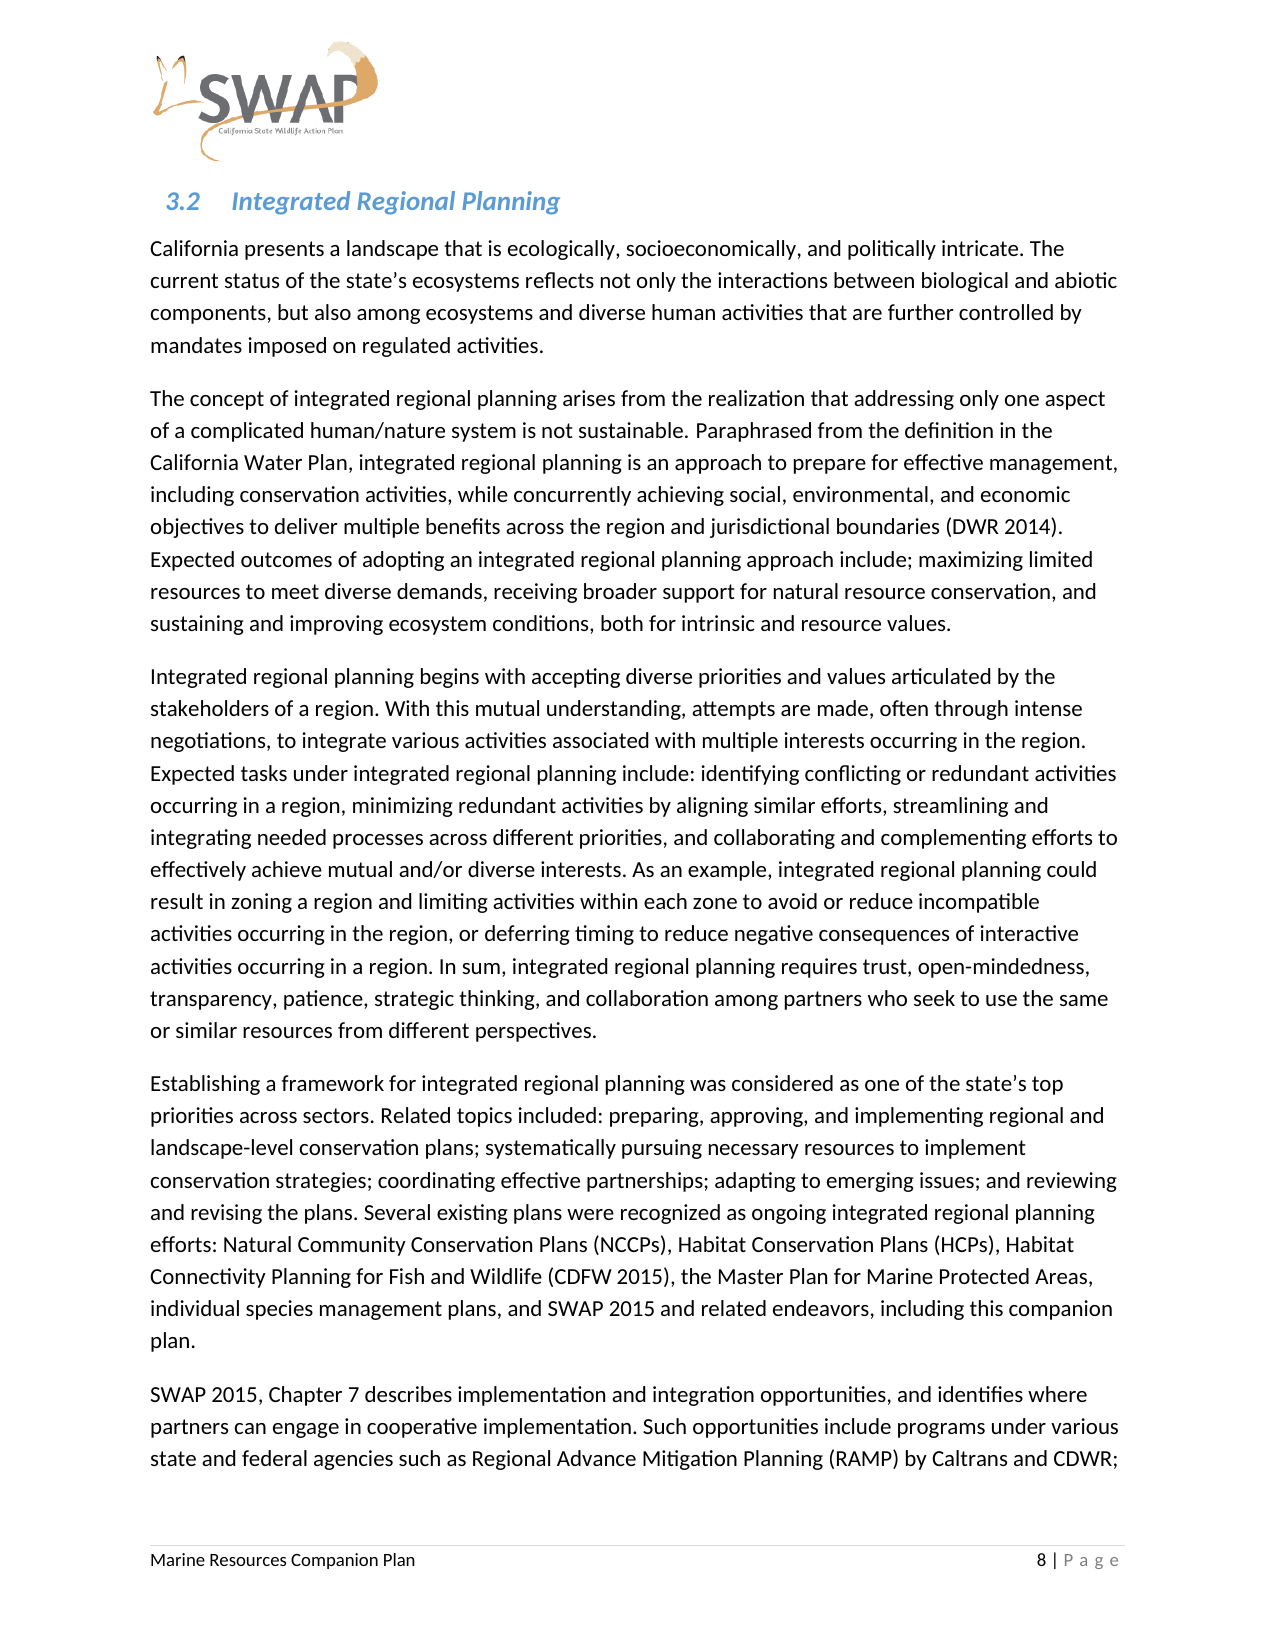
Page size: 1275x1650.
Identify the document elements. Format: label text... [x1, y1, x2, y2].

text California presents a landscape that is ecologically, socioeconomically, and politically intricate. The current status of the state’s ecosystems reflects not only the interactions between biological and abiotic components, but also among ecosystems and diverse human activities that are further controlled by mandates imposed on regulated activities. [150, 234, 1125, 359]
subtitle Integrated Regional Planning [165, 184, 1125, 217]
picture [150, 37, 379, 165]
text Establishing a framework for integrated regional planning was considered as one of the state’s top priorities across sectors. Related topics included: preparing, approving, and implementing regional and landscape-level conservation plans; systematically pursuing necessary resources to implement conservation strategies; coordinating effective partnerships; adapting to emerging issues; and reviewing and revising the plans. Several existing plans were recognized as ongoing integrated regional planning efforts: Natural Community Conservation Plans (NCCPs), Habitat Conservation Plans (HCPs), Habitat Connectivity Planning for Fish and Wildlife (CDFW 2015), the Master Plan for Marine Protected Areas, individual species management plans, and SWAP 2015 and related endeavors, including this companion plan. [150, 1069, 1125, 1355]
text Integrated regional planning begins with accepting diverse priorities and values articulated by the stakeholders of a region. With this mutual understanding, attempts are made, often through intense negotiations, to integrate various activities associated with multiple interests occurring in the region. Expected tasks under integrated regional planning include: identifying conflicting or redundant activities occurring in a region, minimizing redundant activities by aligning similar efforts, streamlining and integrating needed processes across different priorities, and collaborating and complementing efforts to effectively achieve mutual and/or diverse interests. As an example, integrated regional planning could result in zoning a region and limiting activities within each zone to avoid or reduce incompatible activities occurring in the region, or deferring timing to reduce negative consequences of interactive activities occurring in a region. In sum, integrated regional planning requires trust, open-mindedness, transparency, patience, strategic thinking, and collaboration among partners who seek to use the same or similar resources from different perspectives. [150, 662, 1125, 1044]
text The concept of integrated regional planning arises from the realization that addressing only one aspect of a complicated human/nature system is not sustainable. Paraphrased from the definition in the California Water Plan, integrated regional planning is an approach to prepare for effective management, including conservation activities, while concurrently achieving social, environmental, and economic objectives to deliver multiple benefits across the region and jurisdictional boundaries (DWR 2014). Expected outcomes of adopting an integrated regional planning approach include; maximizing limited resources to meet diverse demands, receiving broader support for natural resource conservation, and sustaining and improving ecosystem conditions, both for intrinsic and resource values. [150, 384, 1125, 637]
